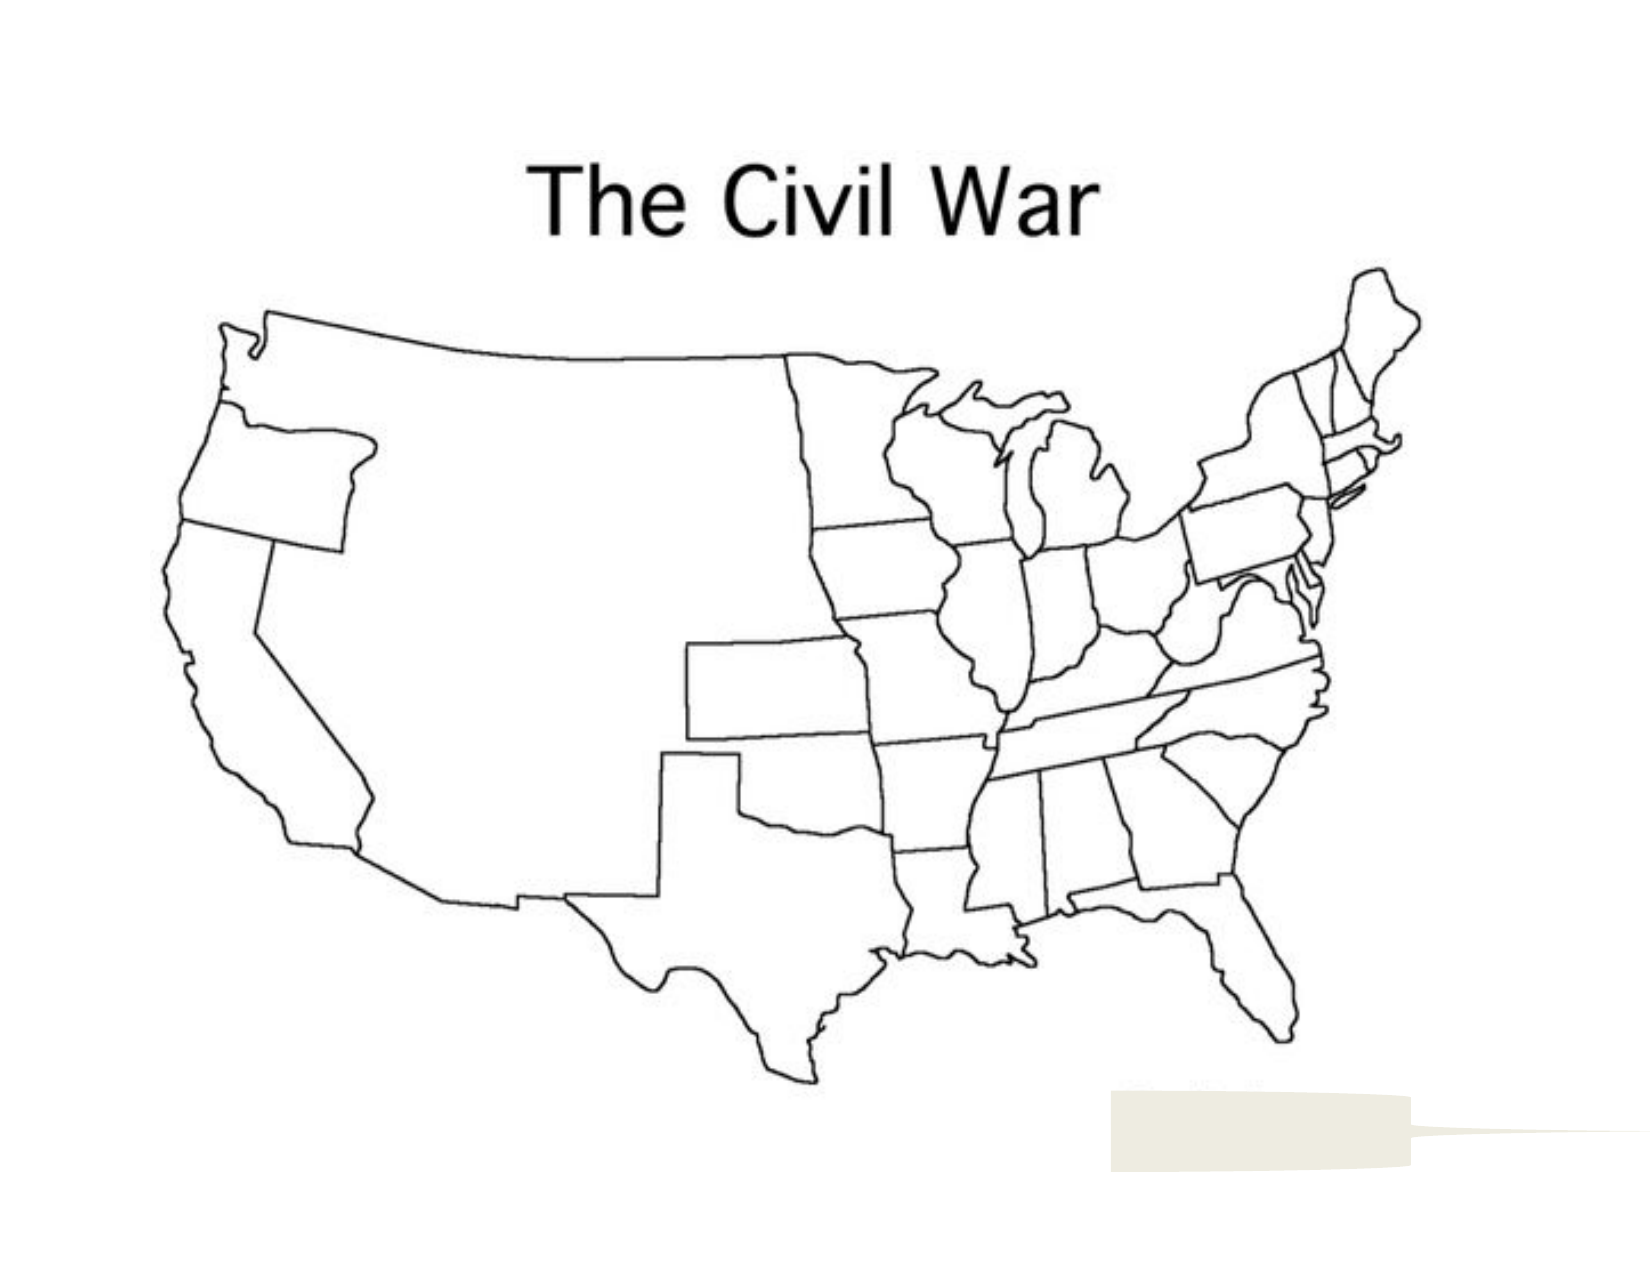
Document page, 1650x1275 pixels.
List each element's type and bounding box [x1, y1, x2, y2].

picture [150, 150, 1437, 1125]
